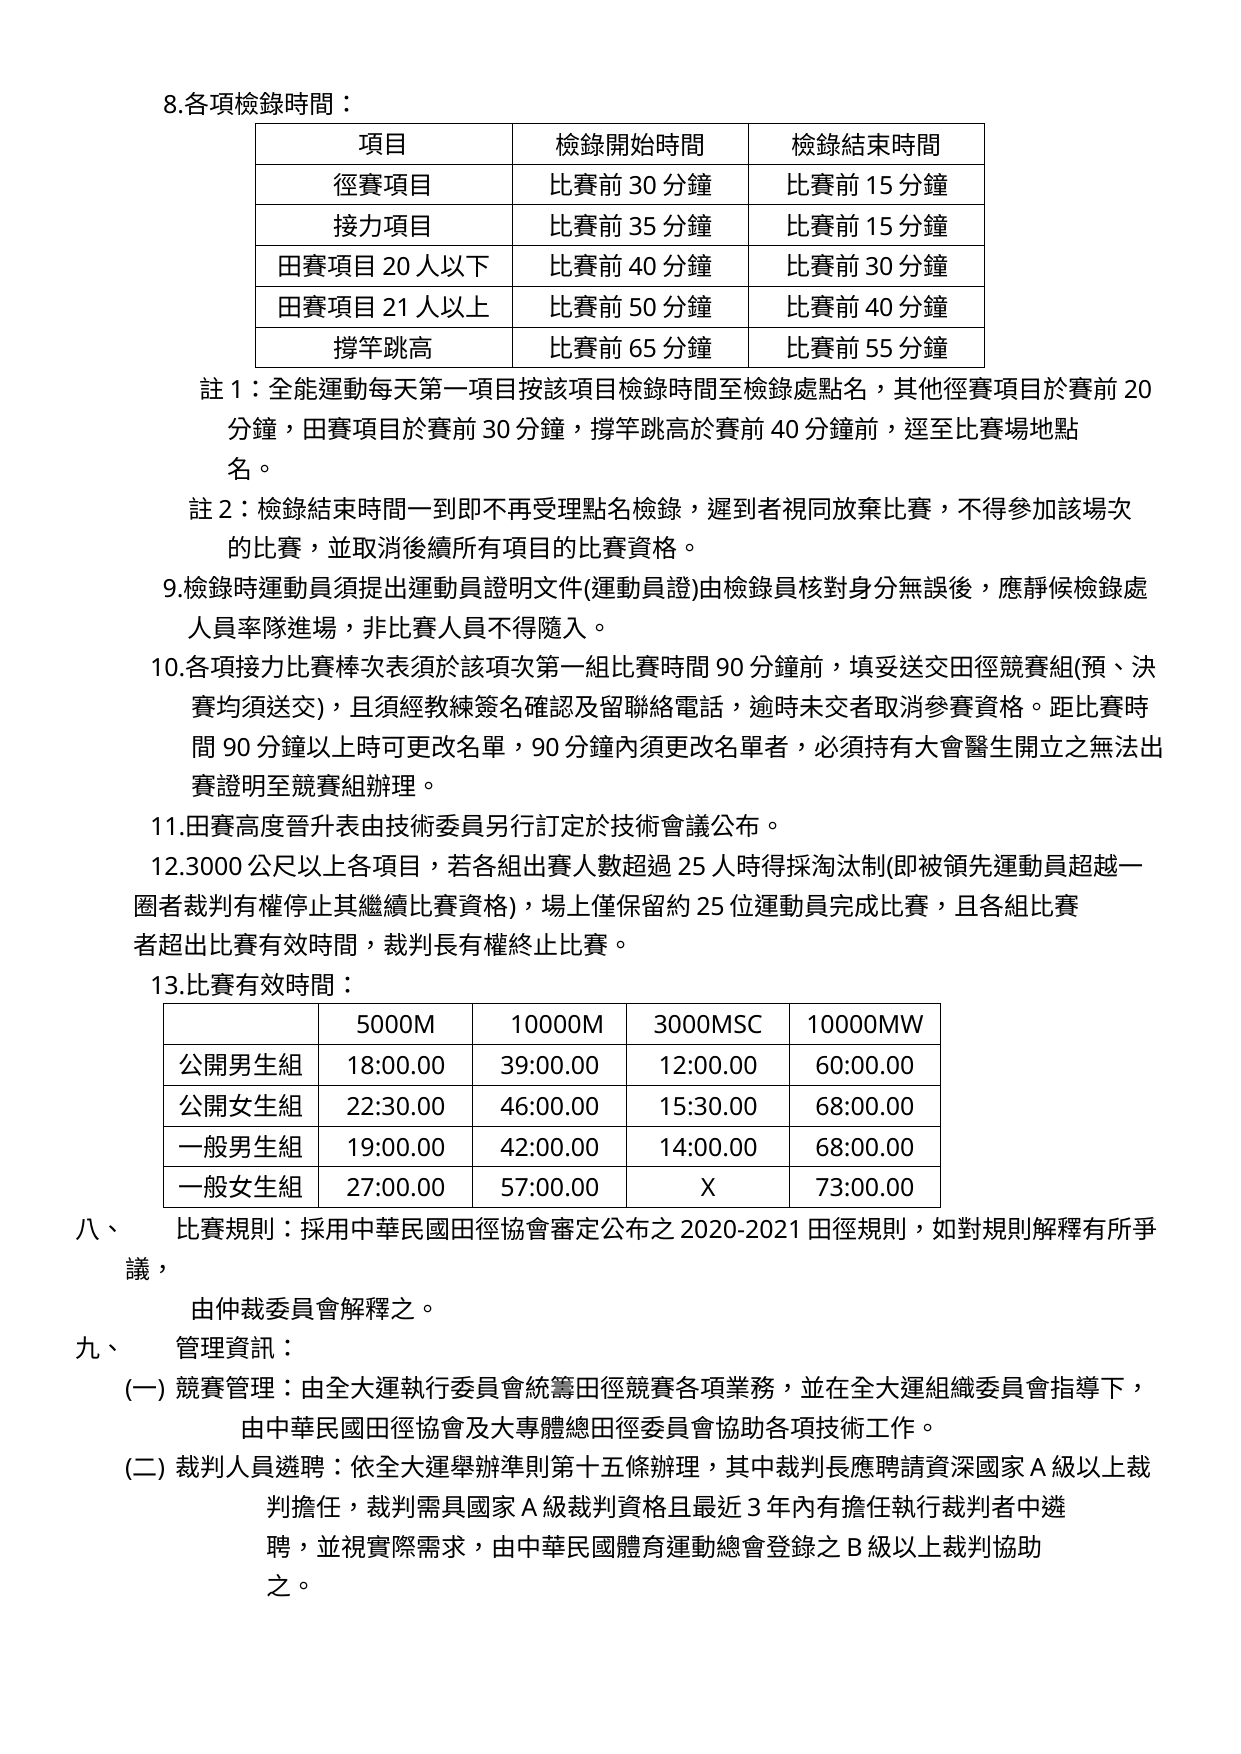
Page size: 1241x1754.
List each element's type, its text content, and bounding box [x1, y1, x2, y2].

table_cell 18:00.00 [319, 1045, 472, 1085]
table_cell X [627, 1167, 789, 1207]
table_cell 比賽前35分鐘 [513, 205, 748, 245]
table_header 3000MSC [627, 1004, 789, 1044]
text 9.檢錄時運動員須提出運動員證明文件(運動員證)由檢錄員核對身分無誤後，應靜候檢錄處人員率隊進場，非比賽人員不得隨入。 [162, 567, 1165, 646]
table_cell 46:00.00 [473, 1086, 626, 1126]
text 12.3000公尺以上各項目，若各組出賽人數超過25人時得採淘汰制(即被領先運動員超越一 [75, 844, 1165, 884]
text 分鐘，田賽項目於賽前30分鐘，撐竿跳高於賽前40分鐘前，逕至比賽場地點 [75, 408, 1165, 448]
text 13.比賽有效時間： [75, 964, 1165, 1003]
table_cell 19:00.00 [319, 1127, 472, 1166]
table_cell 一般女生組 [164, 1167, 318, 1207]
text 8.各項檢錄時間： [75, 83, 1165, 123]
list 管理資訊： [75, 1327, 1165, 1367]
table_header 檢錄結束時間 [749, 124, 984, 164]
text 註1：全能運動每天第一項目按該項目檢錄時間至檢錄處點名，其他徑賽項目於賽前20 [75, 368, 1165, 408]
table_cell 比賽前50分鐘 [513, 287, 748, 327]
table_header 5000M [319, 1004, 472, 1044]
table_cell 68:00.00 [790, 1086, 940, 1126]
table_cell 比賽前15分鐘 [749, 205, 984, 245]
text 賽均須送交)，且須經教練簽名確認及留聯絡電話，逾時未交者取消參賽資格。距比賽時間 90分鐘以上時可更改名單，90分鐘內須更改名單者，必須持有大會醫生開立之無法出賽證明至競賽組辦理。 [192, 686, 1165, 805]
table_cell 徑賽項目 [256, 165, 512, 204]
table_cell 一般男生組 [164, 1127, 318, 1166]
table_cell 22:30.00 [319, 1086, 472, 1126]
table_header [164, 1004, 318, 1044]
table_cell 比賽前65分鐘 [513, 328, 748, 367]
table_cell 42:00.00 [473, 1127, 626, 1166]
table_cell 比賽前15分鐘 [749, 165, 984, 204]
list 之。 [175, 1565, 1165, 1605]
text 10.各項接力比賽棒次表須於該項次第一組比賽時間90分鐘前，填妥送交田徑競賽組(預、決 [75, 646, 1165, 686]
table_cell 27:00.00 [319, 1167, 472, 1207]
table_cell 田賽項目20人以下 [256, 246, 512, 286]
list 聘，並視實際需求，由中華民國體育運動總會登錄之B級以上裁判協助 [175, 1526, 1165, 1565]
list 競賽管理：由全大運執行委員會統籌田徑競賽各項業務，並在全大運組織委員會指導下， [125, 1367, 1165, 1406]
table_cell 57:00.00 [473, 1167, 626, 1207]
table_header 檢錄開始時間 [513, 124, 748, 164]
table_cell 14:00.00 [627, 1127, 789, 1166]
text 的比賽，並取消後續所有項目的比賽資格。 [75, 527, 1165, 567]
list 由中華民國田徑協會及大專體總田徑委員會協助各項技術工作。 [175, 1406, 1165, 1446]
table_cell 比賽前30分鐘 [749, 246, 984, 286]
list 裁判人員遴聘：依全大運舉辦準則第十五條辦理，其中裁判長應聘請資深國家A級以上裁 [125, 1446, 1165, 1486]
table_cell 撐竿跳高 [256, 328, 512, 367]
table_cell 比賽前40分鐘 [513, 246, 748, 286]
table_cell 15:30.00 [627, 1086, 789, 1126]
list 由仲裁委員會解釋之。 [125, 1287, 1165, 1327]
list 比賽規則：採用中華民國田徑協會審定公布之2020-2021田徑規則，如對規則解釋有所爭議， [75, 1208, 1165, 1287]
text 者超出比賽有效時間，裁判長有權終止比賽。 [75, 924, 1165, 964]
table_header 項目 [256, 124, 512, 164]
table_header 10000M [473, 1004, 626, 1044]
table_cell 田賽項目21人以上 [256, 287, 512, 327]
table_cell 73:00.00 [790, 1167, 940, 1207]
table_cell 接力項目 [256, 205, 512, 245]
table_cell 比賽前30分鐘 [513, 165, 748, 204]
list 判擔任，裁判需具國家A級裁判資格且最近3年內有擔任執行裁判者中遴 [175, 1486, 1165, 1526]
text 圈者裁判有權停止其繼續比賽資格)，場上僅保留約25位運動員完成比賽，且各組比賽 [75, 884, 1165, 924]
table_cell 公開男生組 [164, 1045, 318, 1085]
table_cell 比賽前55分鐘 [749, 328, 984, 367]
table_header 10000MW [790, 1004, 940, 1044]
table_cell 比賽前40分鐘 [749, 287, 984, 327]
table_cell 68:00.00 [790, 1127, 940, 1166]
text 名。 [75, 448, 1165, 487]
text 11.田賽高度晉升表由技術委員另行訂定於技術會議公布。 [75, 805, 1165, 844]
table_cell 公開女生組 [164, 1086, 318, 1126]
table_cell 39:00.00 [473, 1045, 626, 1085]
text 註2：檢錄結束時間一到即不再受理點名檢錄，遲到者視同放棄比賽，不得參加該場次 [75, 487, 1165, 527]
table_cell 60:00.00 [790, 1045, 940, 1085]
table_cell 12:00.00 [627, 1045, 789, 1085]
